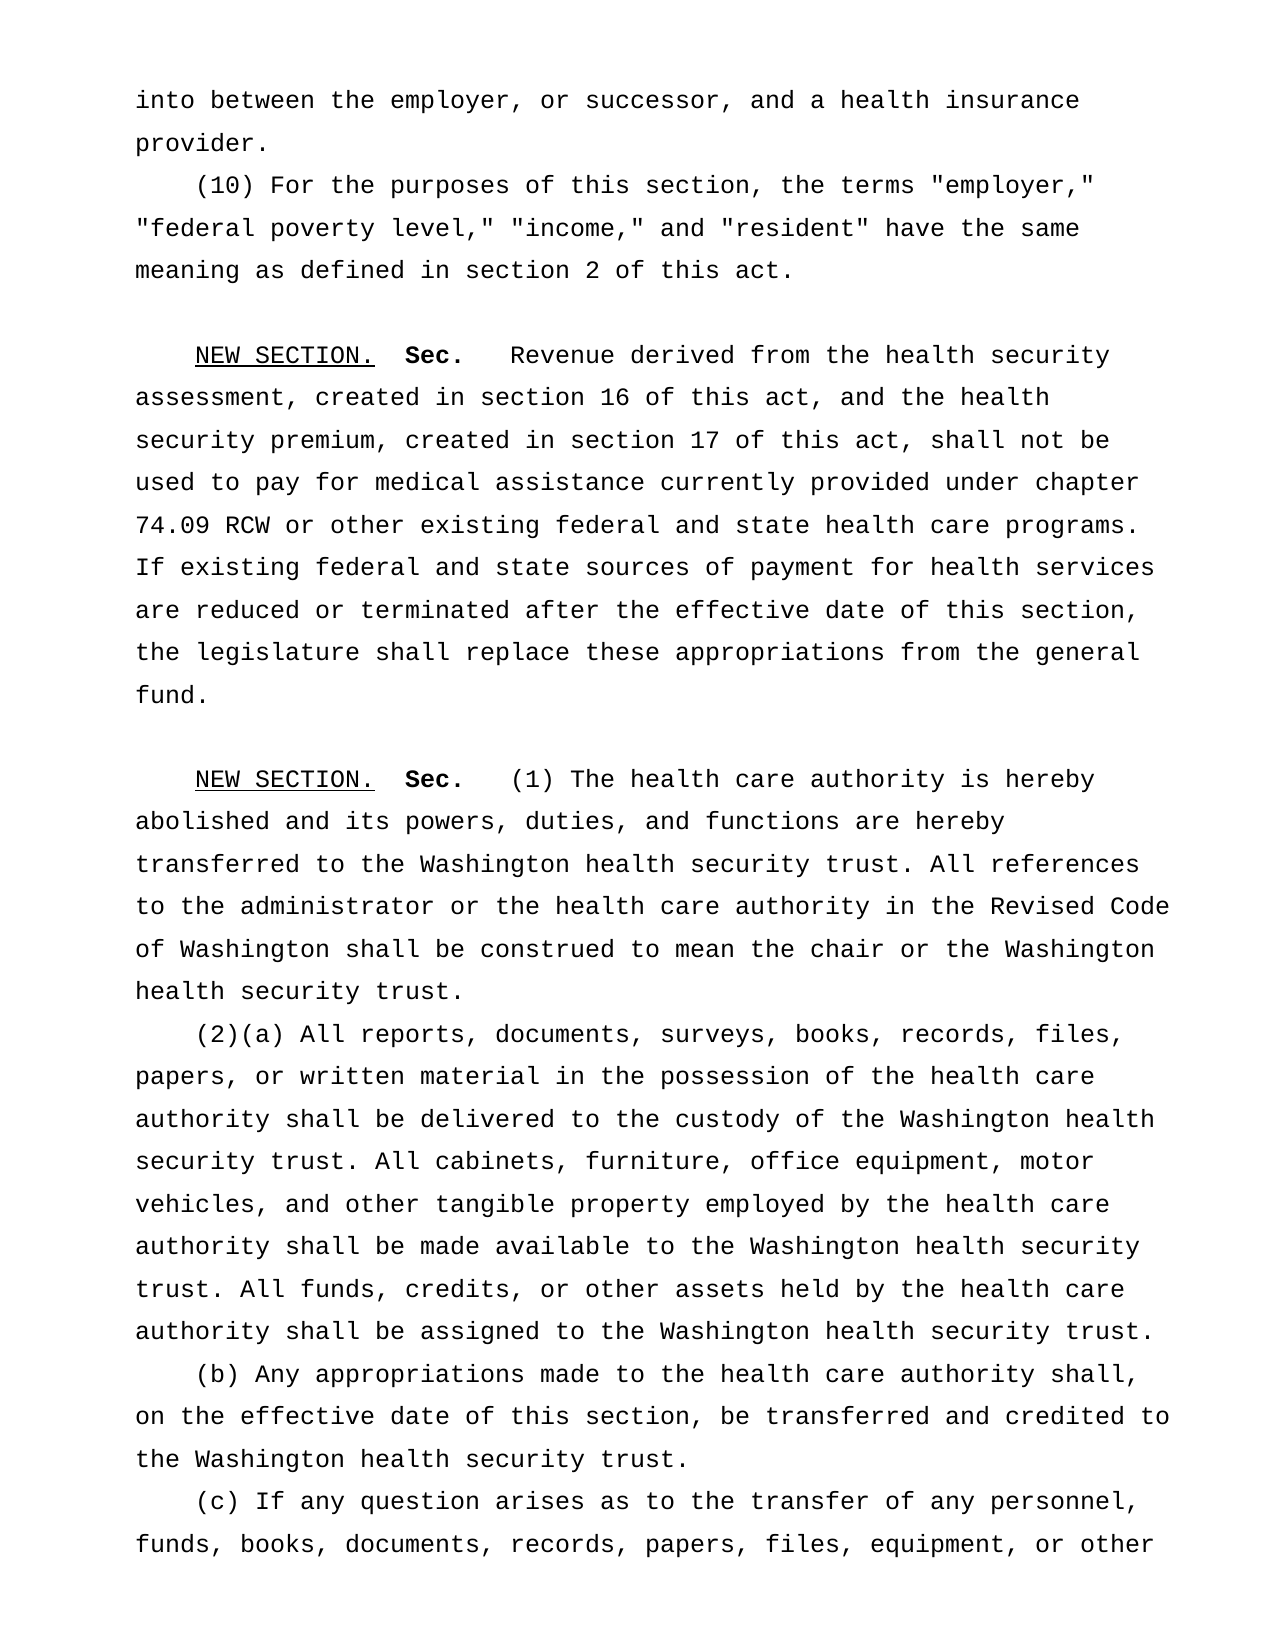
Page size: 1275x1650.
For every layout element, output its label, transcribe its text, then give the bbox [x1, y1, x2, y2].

text (10) For the purposes of this section, the terms "employer," "federal poverty level," "income," and "resident" have the same meaning as defined in section 2 of this act. [135, 160, 1170, 287]
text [135, 1476, 1170, 1561]
text NEW SECTION. Sec. (1) The health care authority is hereby abolished and its powers, duties, and functions are hereby transferred to the Washington health security trust. All references to the administrator or the health care authority in the Revised Code of Washington shall be construed to mean the chair or the Washington health security trust. [135, 753, 1170, 1008]
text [135, 75, 1170, 160]
text NEW SECTION. Sec. Revenue derived from the health security assessment, created in section 16 of this act, and the health security premium, created in section 17 of this act, shall not be used to pay for medical assistance currently provided under chapter 74.09 RCW or other existing federal and state health care programs. If existing federal and state sources of payment for health services are reduced or terminated after the effective date of this section, the legislature shall replace these appropriations from the general fund. [135, 329, 1170, 712]
text (2)(a) All reports, documents, surveys, books, records, files, papers, or written material in the possession of the health care authority shall be delivered to the custody of the Washington health security trust. All cabinets, furniture, office equipment, motor vehicles, and other tangible property employed by the health care authority shall be made available to the Washington health security trust. All funds, credits, or other assets held by the health care authority shall be assigned to the Washington health security trust. [135, 1008, 1170, 1348]
text (b) Any appropriations made to the health care authority shall, on the effective date of this section, be transferred and credited to the Washington health security trust. [135, 1348, 1170, 1476]
